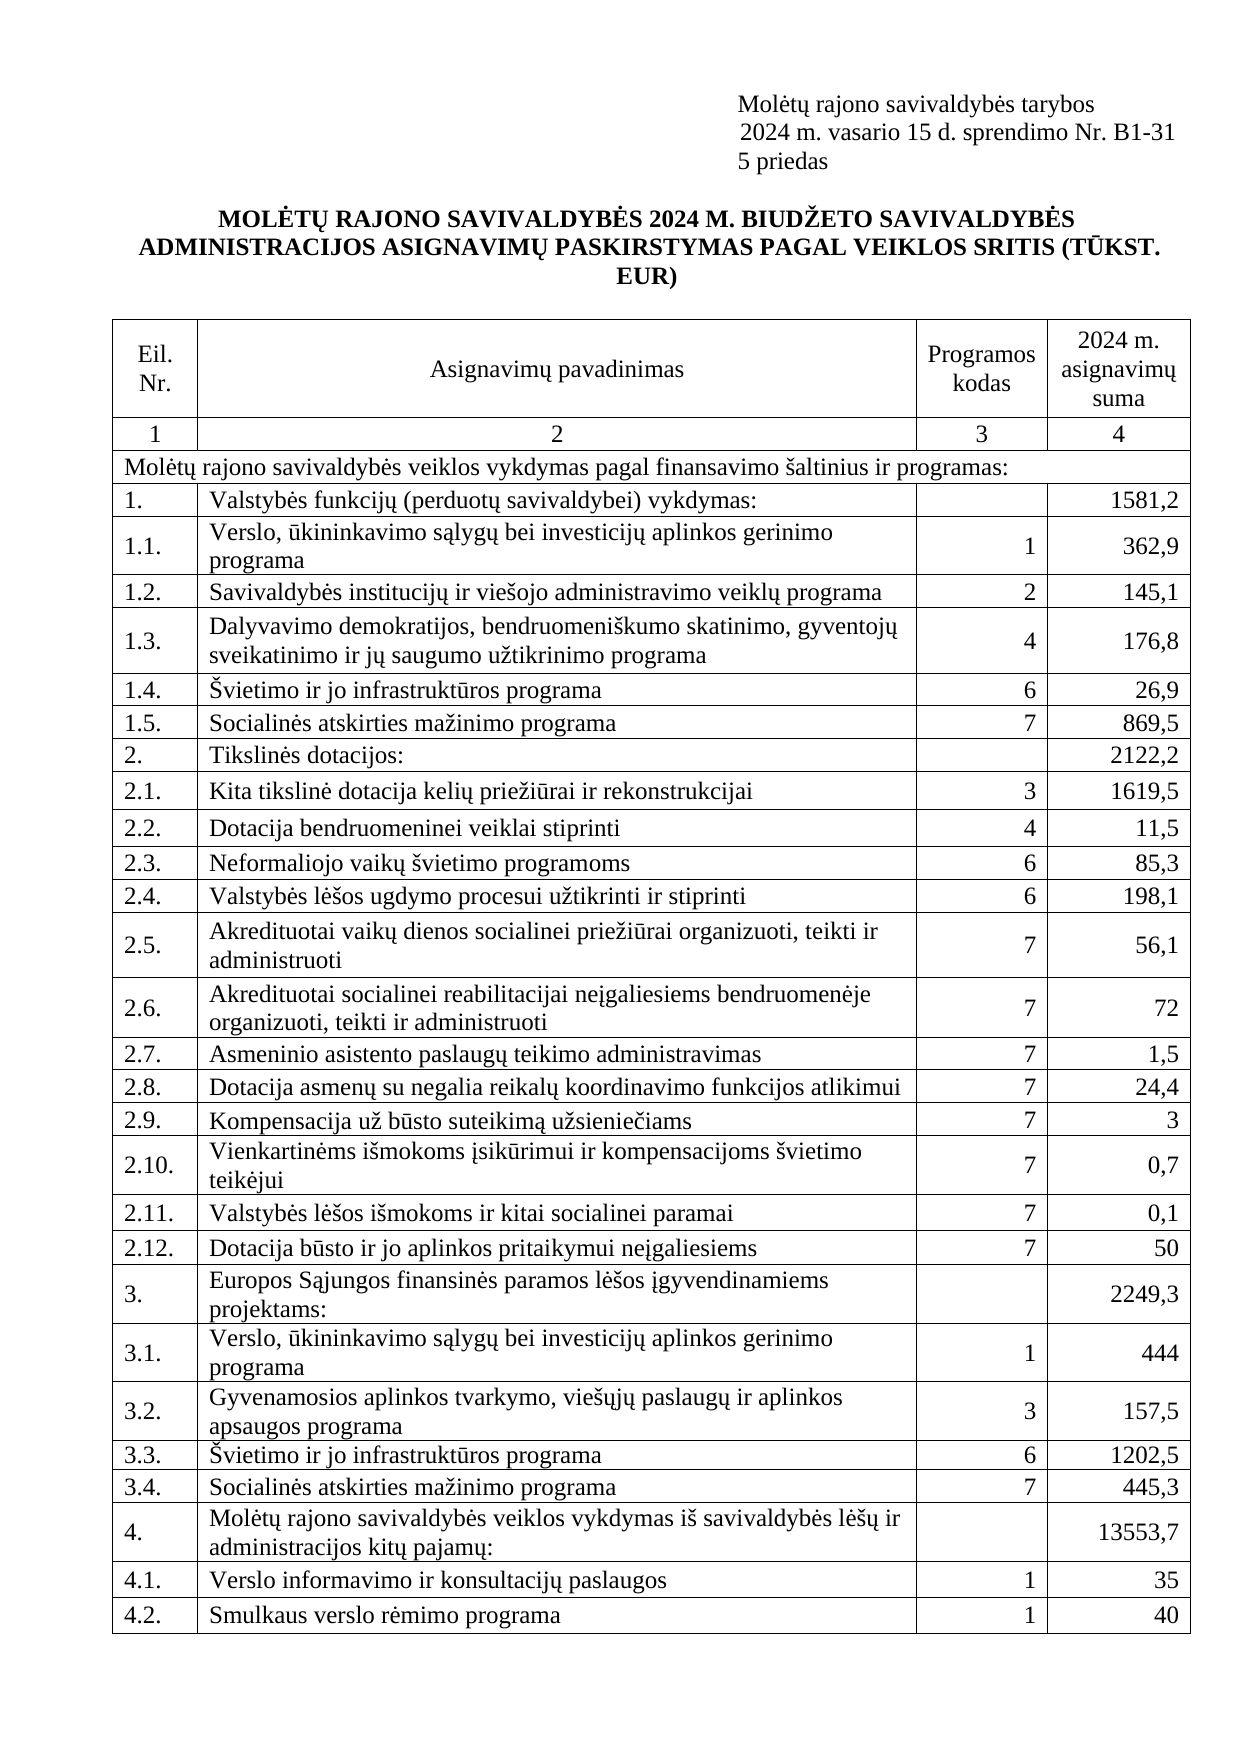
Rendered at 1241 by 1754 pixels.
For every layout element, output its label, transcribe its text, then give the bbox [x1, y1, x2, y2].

table_cell 6 [917, 1441, 1047, 1469]
table_cell Neformaliojo vaikų švietimo programoms [198, 847, 916, 879]
table_cell Socialinės atskirties mažinimo programa [198, 706, 916, 738]
table_cell Smulkaus verslo rėmimo programa [198, 1598, 916, 1632]
table_cell 4 [1048, 418, 1190, 450]
table_cell 3.1. [113, 1324, 197, 1381]
table_cell 444 [1048, 1324, 1190, 1381]
table_cell Švietimo ir jo infrastruktūros programa [198, 1441, 916, 1469]
table_cell 7 [917, 1470, 1047, 1502]
table_cell 1 [917, 1598, 1047, 1632]
table_cell 7 [917, 1038, 1047, 1069]
table_cell 4 [917, 608, 1047, 672]
table_cell Kompensacija už būsto suteikimą užsieniečiams [198, 1103, 916, 1135]
table_cell 2122,2 [1048, 739, 1190, 771]
table_cell 7 [917, 1231, 1047, 1264]
table_cell 3 [917, 1382, 1047, 1439]
table_cell 56,1 [1048, 913, 1190, 977]
table_cell 2.10. [113, 1136, 197, 1193]
table_cell 7 [917, 978, 1047, 1037]
table_cell 2.2. [113, 810, 197, 846]
table_cell 6 [917, 847, 1047, 879]
table_cell 1 [113, 418, 197, 450]
table_cell Kita tikslinė dotacija kelių priežiūrai ir rekonstrukcijai [198, 772, 916, 808]
table_cell 7 [917, 706, 1047, 738]
table_cell 0,7 [1048, 1136, 1190, 1193]
table_cell 2. [113, 739, 197, 771]
table_cell 1 [917, 517, 1047, 574]
table_cell [917, 739, 1047, 771]
text Molėtų rajono savivaldybės tarybos [112, 89, 1181, 117]
table_cell 1581,2 [1048, 484, 1190, 516]
table_cell 72 [1048, 978, 1190, 1037]
table_cell 1.2. [113, 575, 197, 607]
table_cell 7 [917, 1070, 1047, 1102]
table_cell 1202,5 [1048, 1441, 1190, 1469]
table_cell 1.1. [113, 517, 197, 574]
table_cell 7 [917, 1103, 1047, 1135]
table_cell Asmeninio asistento paslaugų teikimo administravimas [198, 1038, 916, 1069]
table_cell 445,3 [1048, 1470, 1190, 1502]
table_cell 2.8. [113, 1070, 197, 1102]
table_cell Verslo informavimo ir konsultacijų paslaugos [198, 1562, 916, 1597]
table_cell 3.3. [113, 1441, 197, 1469]
text 5 priedas [112, 146, 1181, 175]
table_cell 145,1 [1048, 575, 1190, 607]
table_cell 7 [917, 1195, 1047, 1229]
table_cell 2.1. [113, 772, 197, 808]
table_cell Molėtų rajono savivaldybės veiklos vykdymas iš savivaldybės lėšų ir administracijos kitų pajamų: [198, 1503, 916, 1561]
table_cell Vienkartinėms išmokoms įsikūrimui ir kompensacijoms švietimo teikėjui [198, 1136, 916, 1193]
table_cell Tikslinės dotacijos: [198, 739, 916, 771]
table_cell Valstybės funkcijų (perduotų savivaldybei) vykdymas: [198, 484, 916, 516]
table_cell 2249,3 [1048, 1265, 1190, 1322]
table_cell 3 [917, 772, 1047, 808]
table_cell 1 [917, 1324, 1047, 1381]
table_cell 2 [198, 418, 916, 450]
table_cell 2.12. [113, 1231, 197, 1264]
table_cell 3 [1048, 1103, 1190, 1135]
table_cell 3 [917, 418, 1047, 450]
table_cell 2.9. [113, 1103, 197, 1135]
table_cell Gyvenamosios aplinkos tvarkymo, viešųjų paslaugų ir aplinkos apsaugos programa [198, 1382, 916, 1439]
table_cell Dotacija asmenų su negalia reikalų koordinavimo funkcijos atlikimui [198, 1070, 916, 1102]
table_cell 2.7. [113, 1038, 197, 1069]
table_cell 198,1 [1048, 880, 1190, 912]
table_cell 869,5 [1048, 706, 1190, 738]
table_cell Verslo, ūkininkavimo sąlygų bei investicijų aplinkos gerinimo programa [198, 517, 916, 574]
table_cell 6 [917, 880, 1047, 912]
table_cell 2.4. [113, 880, 197, 912]
table_cell 35 [1048, 1562, 1190, 1597]
table_cell 1 [917, 1562, 1047, 1597]
table_cell Socialinės atskirties mažinimo programa [198, 1470, 916, 1502]
table_cell Europos Sąjungos finansinės paramos lėšos įgyvendinamiems projektams: [198, 1265, 916, 1322]
table_cell 2.5. [113, 913, 197, 977]
table_header Asignavimų pavadinimas [198, 320, 916, 417]
table_cell Dotacija būsto ir jo aplinkos pritaikymui neįgaliesiems [198, 1231, 916, 1264]
table_cell 1.3. [113, 608, 197, 672]
table_cell 1,5 [1048, 1038, 1190, 1069]
table_cell 11,5 [1048, 810, 1190, 846]
table_cell 1619,5 [1048, 772, 1190, 808]
table_cell 50 [1048, 1231, 1190, 1264]
text ADMINISTRACIJOS ASIGNAVIMŲ PASKIRSTYMAS PAGAL VEIKLOS SRITIS (TŪKST. EUR) [112, 232, 1181, 290]
text 2024 m. vasario 15 d. sprendimo Nr. B1-31 [652, 117, 1181, 146]
table_cell Molėtų rajono savivaldybės veiklos vykdymas pagal finansavimo šaltinius ir programas: [113, 451, 1190, 483]
table_cell [917, 484, 1047, 516]
table_cell 2.6. [113, 978, 197, 1037]
table_cell 176,8 [1048, 608, 1190, 672]
table_header 2024 m. asignavimų suma [1048, 320, 1190, 417]
table_cell 1.5. [113, 706, 197, 738]
table_cell 4 [917, 810, 1047, 846]
table_header Programos kodas [917, 320, 1047, 417]
table_cell 2.11. [113, 1195, 197, 1229]
table_cell 362,9 [1048, 517, 1190, 574]
table_cell Dotacija bendruomeninei veiklai stiprinti [198, 810, 916, 846]
table_cell 24,4 [1048, 1070, 1190, 1102]
table_cell 4.2. [113, 1598, 197, 1632]
table_cell 157,5 [1048, 1382, 1190, 1439]
table_cell 1.4. [113, 674, 197, 705]
table_cell Verslo, ūkininkavimo sąlygų bei investicijų aplinkos gerinimo programa [198, 1324, 916, 1381]
table_cell 26,9 [1048, 674, 1190, 705]
table_cell Valstybės lėšos ugdymo procesui užtikrinti ir stiprinti [198, 880, 916, 912]
table_cell 0,1 [1048, 1195, 1190, 1229]
table_cell 3. [113, 1265, 197, 1322]
text MOLĖTŲ RAJONO SAVIVALDYBĖS 2024 M. BIUDŽETO SAVIVALDYBĖS [112, 204, 1181, 232]
table_cell 7 [917, 1136, 1047, 1193]
table_header Eil. Nr. [113, 320, 197, 417]
table_cell Savivaldybės institucijų ir viešojo administravimo veiklų programa [198, 575, 916, 607]
table_cell 85,3 [1048, 847, 1190, 879]
table_cell 3.2. [113, 1382, 197, 1439]
table_cell 7 [917, 913, 1047, 977]
table_cell 40 [1048, 1598, 1190, 1632]
table_cell 4. [113, 1503, 197, 1561]
table_cell [917, 1503, 1047, 1561]
table_cell [917, 1265, 1047, 1322]
table_cell Akredituotai socialinei reabilitacijai neįgaliesiems bendruomenėje organizuoti, teikti ir administruoti [198, 978, 916, 1037]
table_cell 6 [917, 674, 1047, 705]
table_cell Akredituotai vaikų dienos socialinei priežiūrai organizuoti, teikti ir administruoti [198, 913, 916, 977]
table_cell 2.3. [113, 847, 197, 879]
table_cell 4.1. [113, 1562, 197, 1597]
table_cell 13553,7 [1048, 1503, 1190, 1561]
table_cell 3.4. [113, 1470, 197, 1502]
table_cell 2 [917, 575, 1047, 607]
table_cell Valstybės lėšos išmokoms ir kitai socialinei paramai [198, 1195, 916, 1229]
table_cell Dalyvavimo demokratijos, bendruomeniškumo skatinimo, gyventojų sveikatinimo ir jų saugumo užtikrinimo programa [198, 608, 916, 672]
table_cell Švietimo ir jo infrastruktūros programa [198, 674, 916, 705]
table_cell 1. [113, 484, 197, 516]
